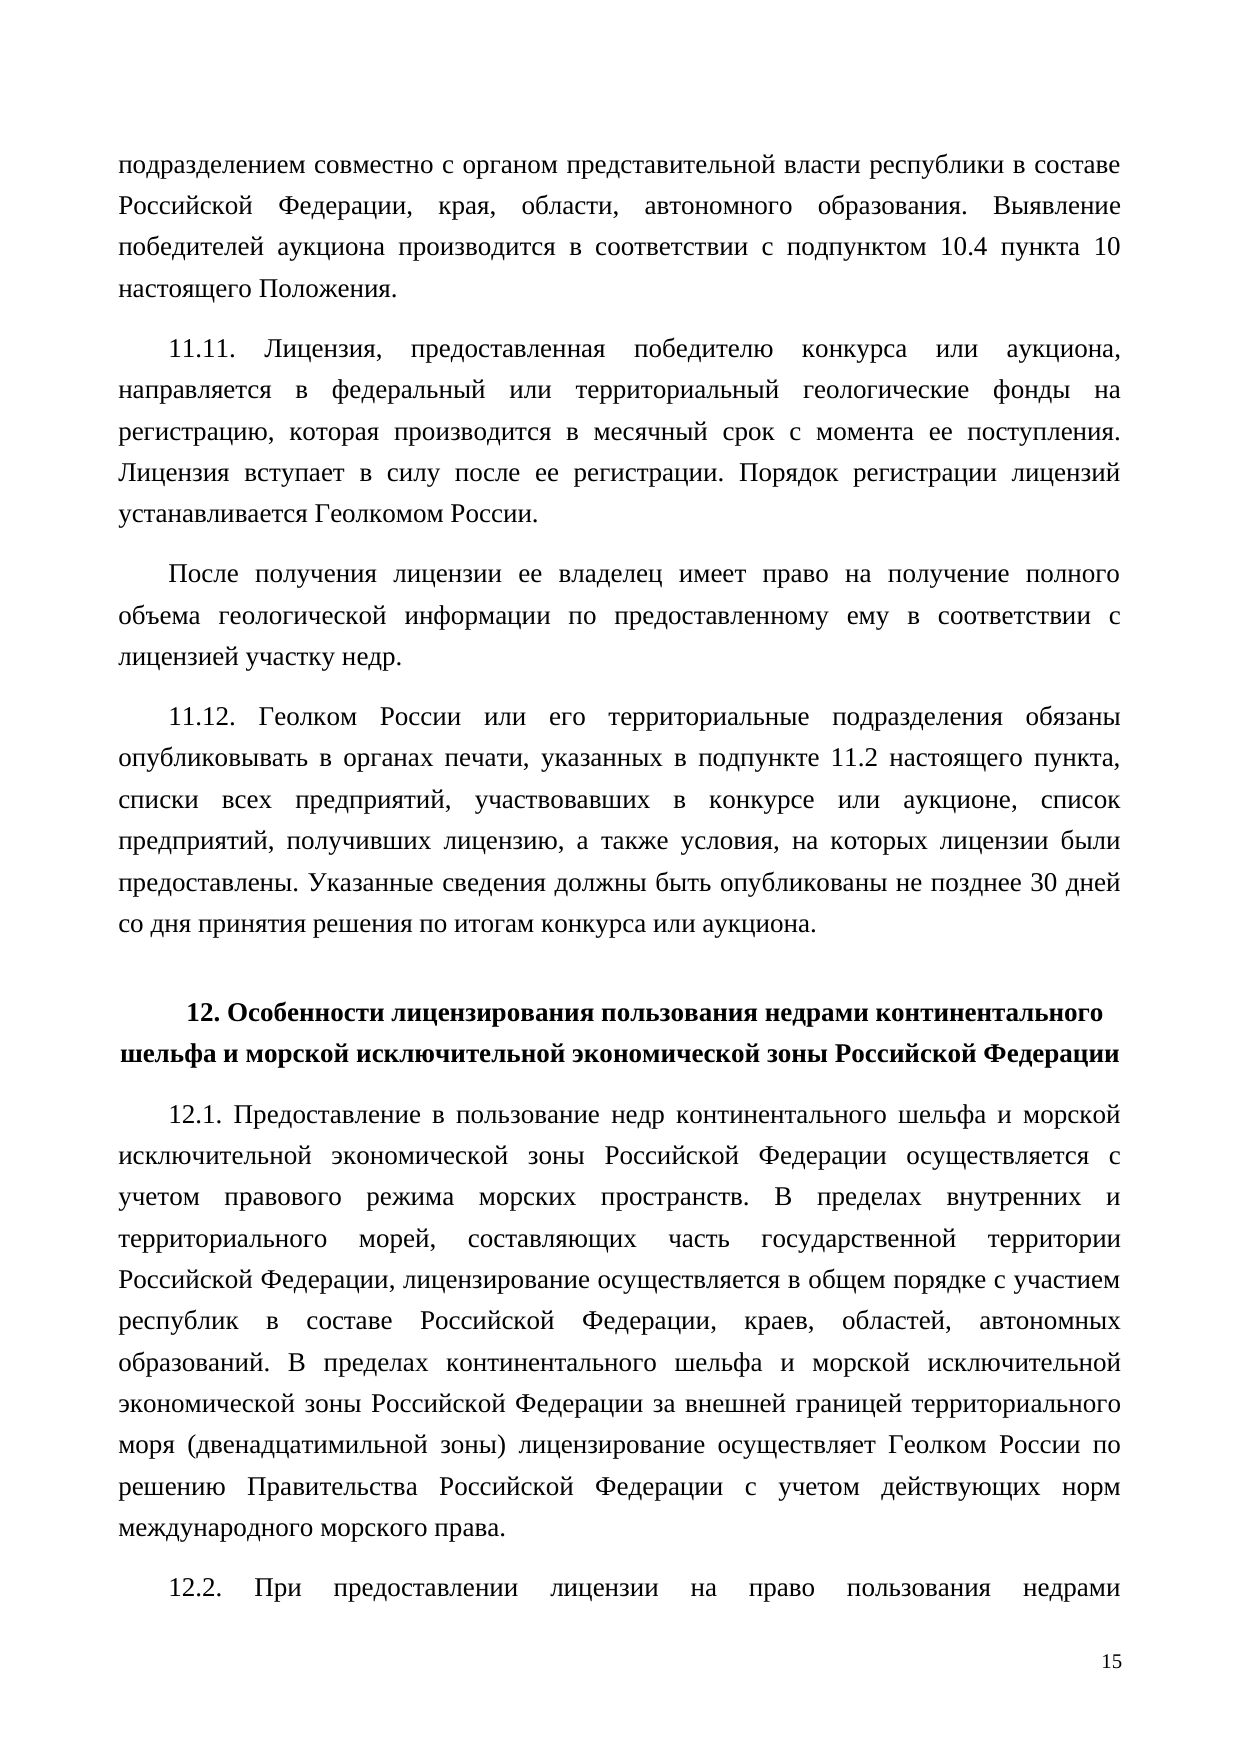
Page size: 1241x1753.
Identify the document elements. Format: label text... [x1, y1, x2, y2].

text После получения лицензии ее владелец имеет право на получение полного объема геологической информации по предоставленному ему в соответствии с лицензией участку недр. [118, 557, 1122, 671]
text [118, 1571, 1122, 1602]
text 12.1. Предоставление в пользование недр континентального шельфа и морской исключительной экономической зоны Российской Федерации осуществляется с учетом правового режима морских пространств. В пределах внутренних и территориального морей, составляющих часть государственной территории Российской Федерации, лицензирование осуществляется в общем порядке с участием республик в составе Российской Федерации, краев, областей, автономных образований. В пределах континентального шельфа и морской исключительной экономической зоны Российской Федерации за внешней границей территориального моря (двенадцатимильной зоны) лицензирование осуществляет Геолком России по решению Правительства Российской Федерации с учетом действующих норм международного морского права. [118, 1098, 1122, 1542]
text 12. Особенности лицензирования пользования недрами континентального шельфа и морской исключительной экономической зоны Российской Федерации [118, 996, 1122, 1069]
text 11.12. Геолком России или его территориальные подразделения обязаны опубликовывать в органах печати, указанных в подпункте 11.2 настоящего пункта, списки всех предприятий, участвовавших в конкурсе или аукционе, список предприятий, получивших лицензию, а также условия, на которых лицензии были предоставлены. Указанные сведения должны быть опубликованы не позднее 30 дней со дня принятия решения по итогам конкурса или аукциона. [118, 700, 1122, 938]
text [118, 148, 1122, 303]
text 11.11. Лицензия, предоставленная победителю конкурса или аукциона, направляется в федеральный или территориальный геологические фонды на регистрацию, которая производится в месячный срок с момента ее поступления. Лицензия вступает в силу после ее регистрации. Порядок регистрации лицензий устанавливается Геолкомом России. [118, 332, 1122, 528]
